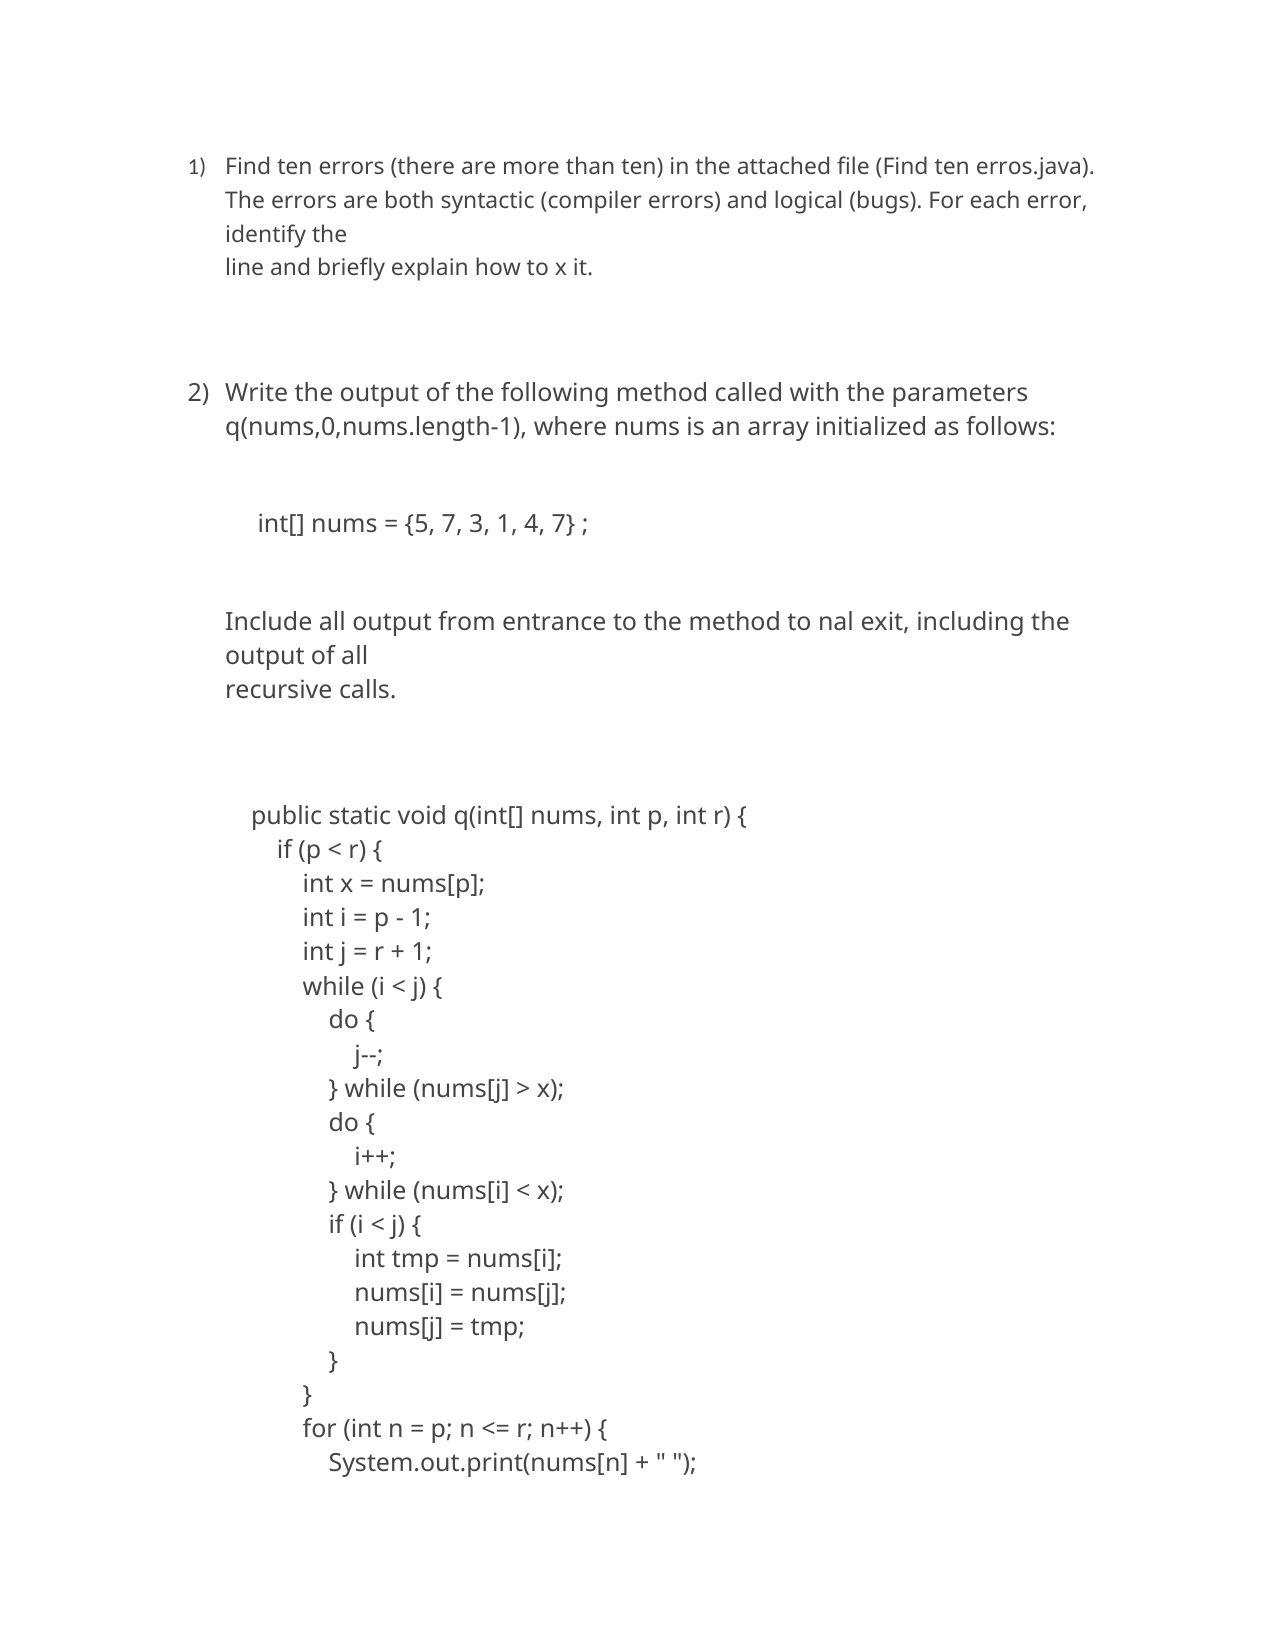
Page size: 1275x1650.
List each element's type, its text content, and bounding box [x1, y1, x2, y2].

list Find ten errors (there are more than ten) in the attached file (Find ten erros.java). The errors are both syntactic (compiler errors) and logical (bugs). For each error, identify the line and briefly explain how to x it. [187, 150, 1125, 282]
text Include all output from entrance to the method to nal exit, including the output of all recursive calls. [225, 569, 1125, 705]
text int[] nums = {5, 7, 3, 1, 4, 7} ; [225, 472, 1125, 540]
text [225, 798, 1125, 1479]
list Write the output of the following method called with the parameters q(nums,0,nums.length-1), where nums is an array initialized as follows: [187, 374, 1125, 443]
